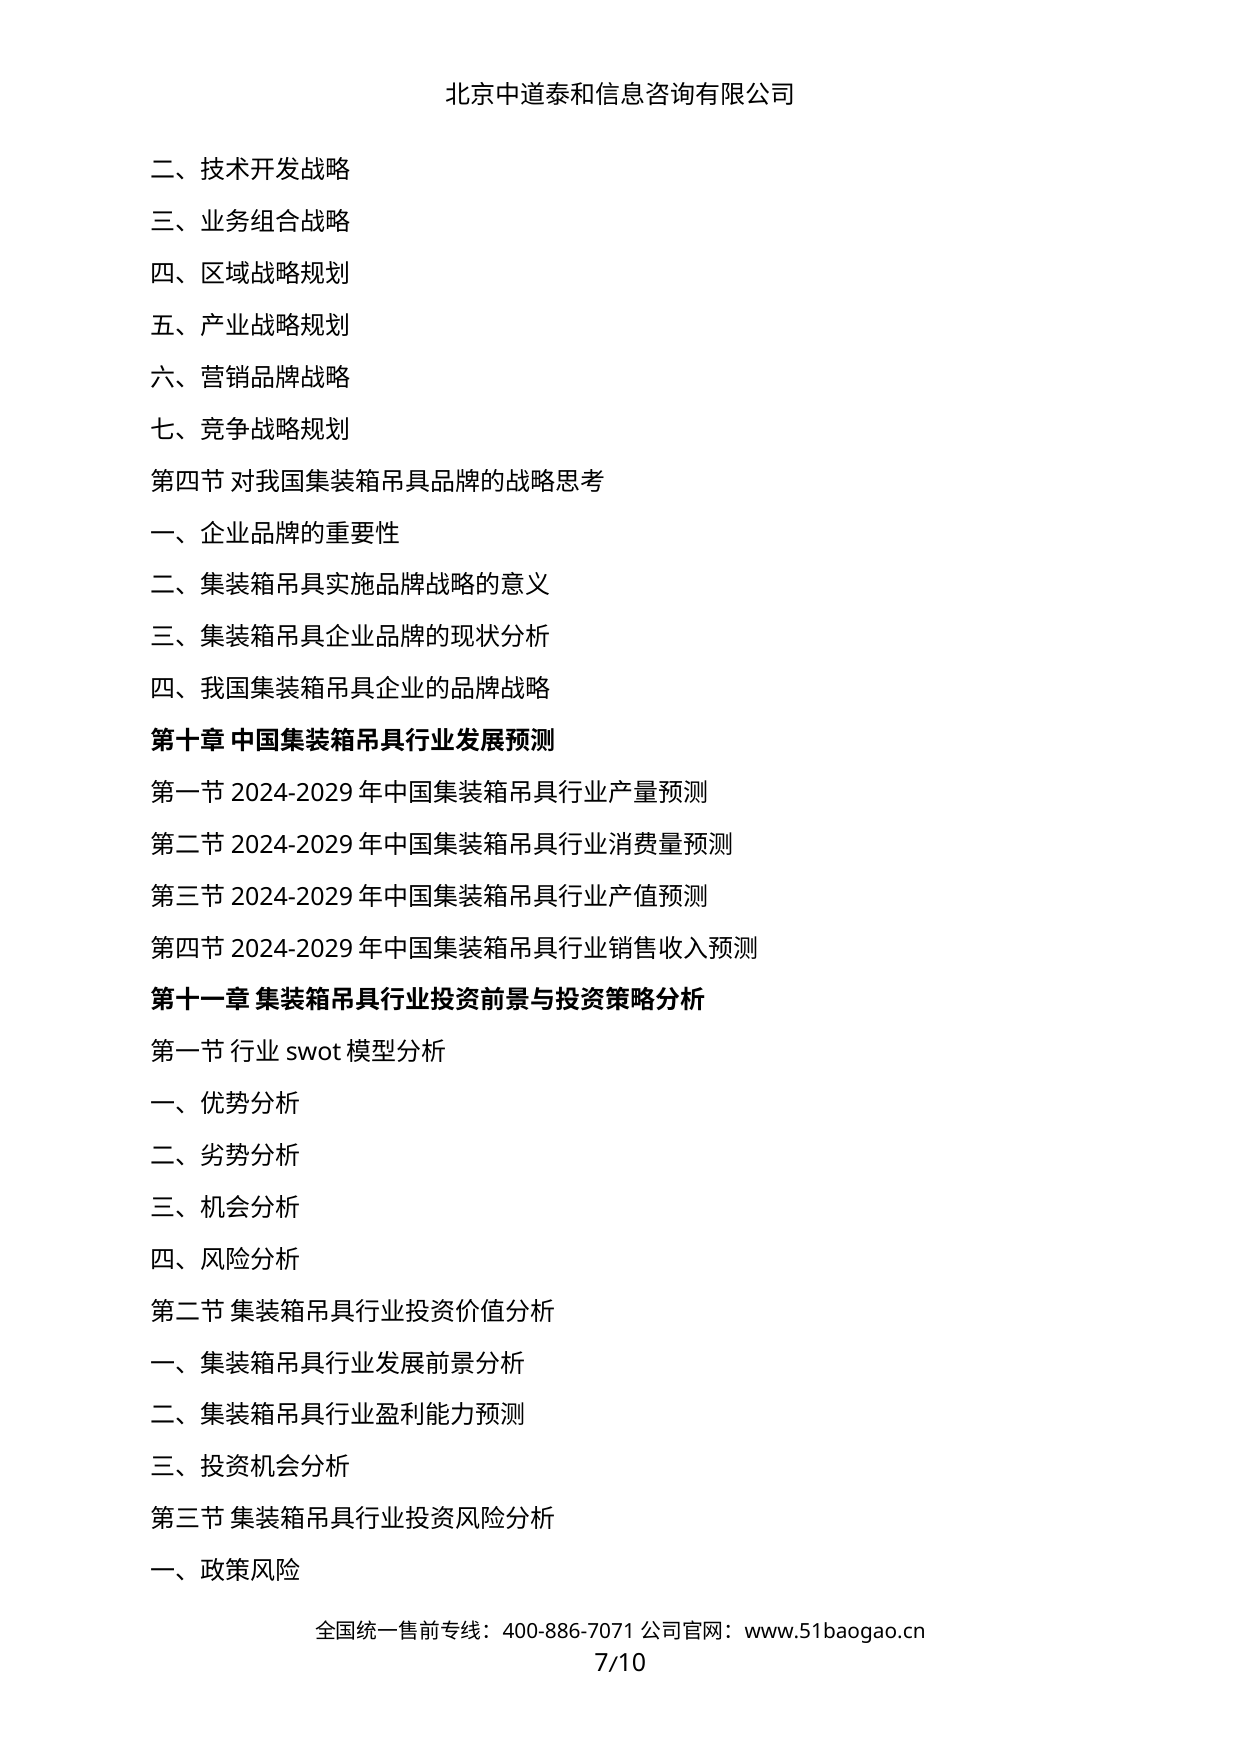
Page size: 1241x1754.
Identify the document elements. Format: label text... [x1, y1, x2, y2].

text 第三节 集装箱吊具行业投资风险分析 [150, 1499, 1090, 1535]
text 第四节 对我国集装箱吊具品牌的战略思考 [150, 461, 1090, 497]
text 五、产业战略规划 [150, 306, 1090, 342]
text 三、投资机会分析 [150, 1447, 1090, 1483]
text 四、风险分析 [150, 1239, 1090, 1276]
text 一、集装箱吊具行业发展前景分析 [150, 1343, 1090, 1379]
text 七、竞争战略规划 [150, 409, 1090, 446]
text 四、区域战略规划 [150, 254, 1090, 290]
text 一、优势分析 [150, 1084, 1090, 1120]
text 三、机会分析 [150, 1187, 1090, 1224]
text 一、政策风险 [150, 1551, 1090, 1587]
text 二、技术开发战略 [150, 150, 1090, 186]
text 二、集装箱吊具实施品牌战略的意义 [150, 565, 1090, 601]
text 第二节 集装箱吊具行业投资价值分析 [150, 1291, 1090, 1327]
text 第十章 中国集装箱吊具行业发展预测 [150, 721, 1090, 757]
text 二、集装箱吊具行业盈利能力预测 [150, 1395, 1090, 1431]
text 三、业务组合战略 [150, 202, 1090, 238]
text 三、集装箱吊具企业品牌的现状分析 [150, 617, 1090, 653]
text 第一节 2024-2029年中国集装箱吊具行业产量预测 [150, 772, 1090, 809]
text 四、我国集装箱吊具企业的品牌战略 [150, 669, 1090, 705]
text 第一节 行业swot模型分析 [150, 1032, 1090, 1068]
text 第十一章 集装箱吊具行业投资前景与投资策略分析 [150, 980, 1090, 1016]
text 六、营销品牌战略 [150, 357, 1090, 394]
text 第三节 2024-2029年中国集装箱吊具行业产值预测 [150, 876, 1090, 912]
text 第四节 2024-2029年中国集装箱吊具行业销售收入预测 [150, 928, 1090, 964]
text 第二节 2024-2029年中国集装箱吊具行业消费量预测 [150, 824, 1090, 861]
text 一、企业品牌的重要性 [150, 513, 1090, 549]
text 二、劣势分析 [150, 1136, 1090, 1172]
